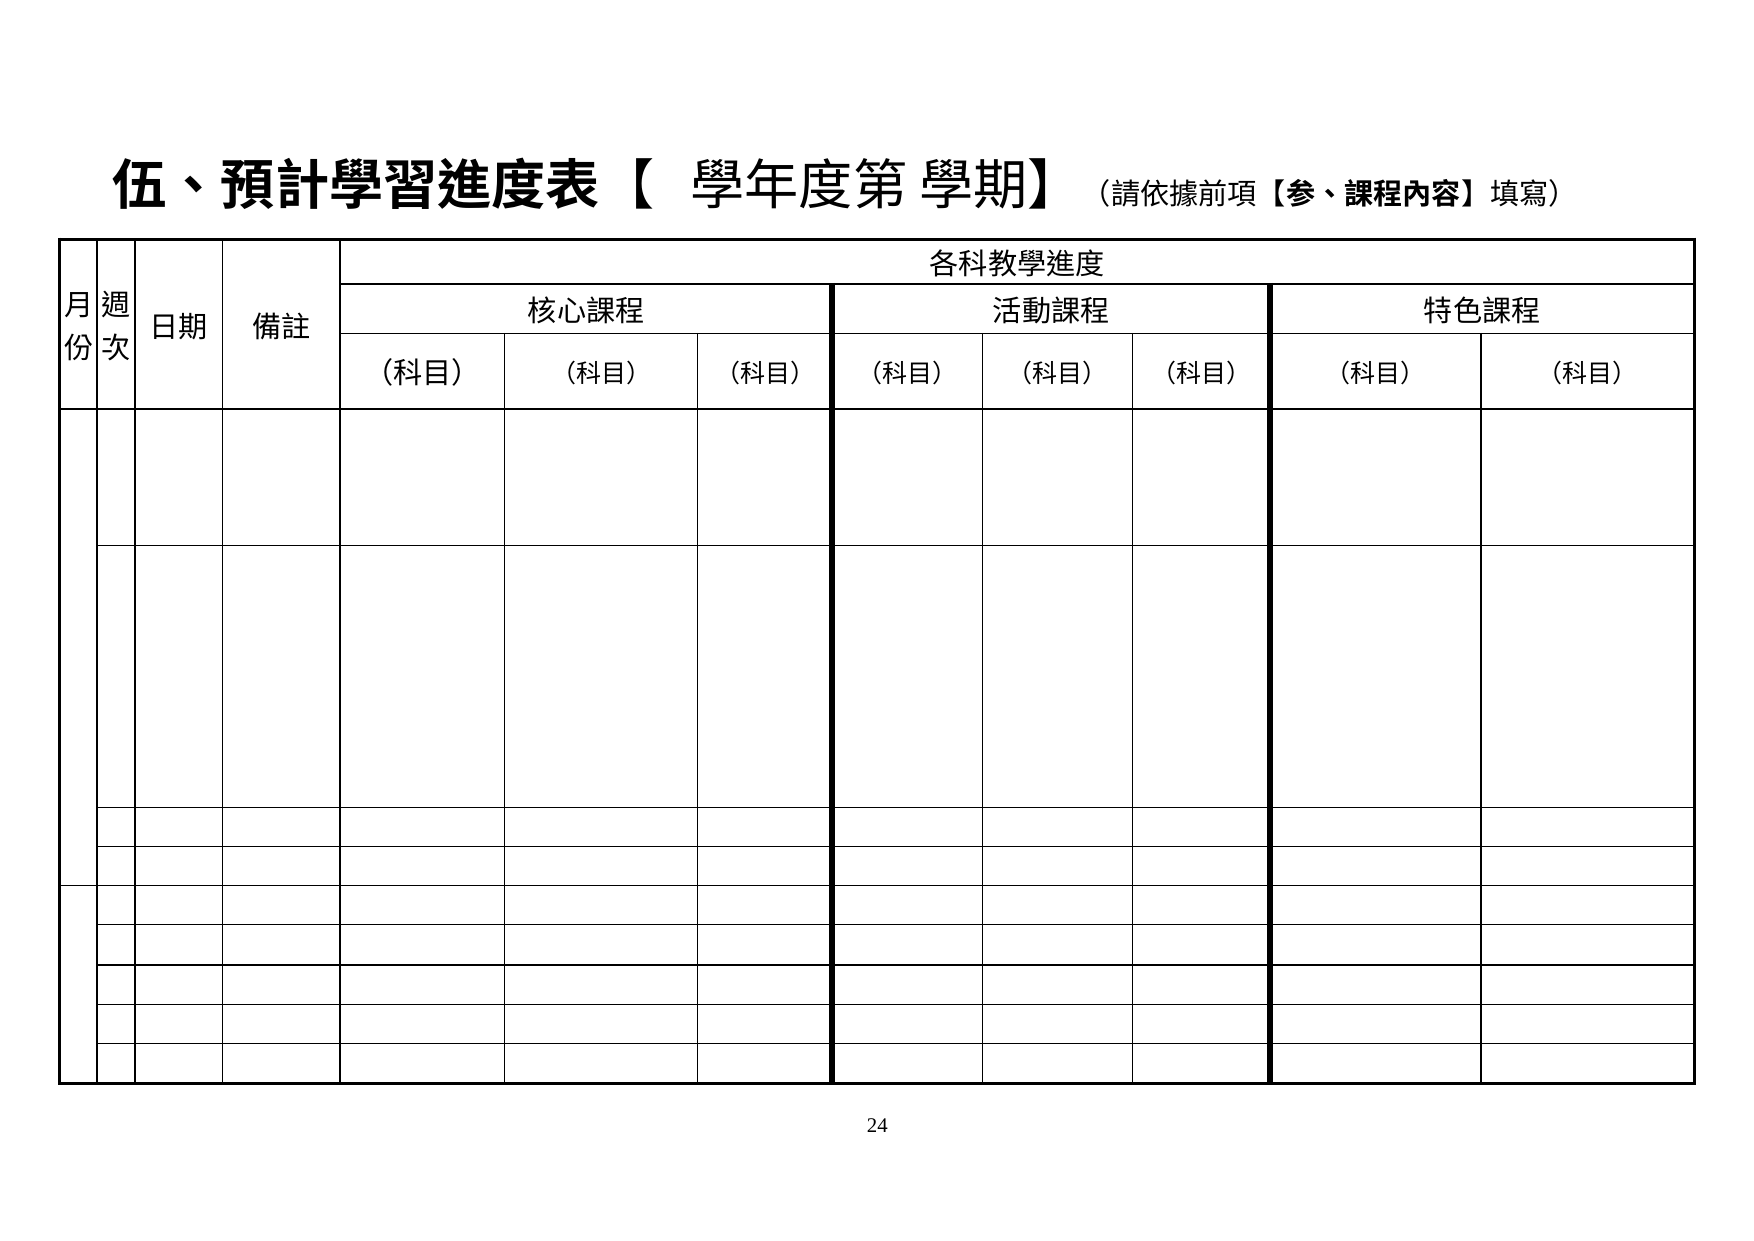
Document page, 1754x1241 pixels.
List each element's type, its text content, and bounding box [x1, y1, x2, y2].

table_cell [223, 847, 339, 885]
table_cell [835, 808, 982, 846]
table_cell [505, 808, 697, 846]
table_cell [1482, 546, 1693, 807]
table_cell [835, 410, 982, 544]
table_cell [983, 966, 1132, 1003]
table_cell [136, 966, 222, 1003]
table_cell [1482, 808, 1693, 846]
table_cell [505, 966, 697, 1003]
table_cell 活動課程 [835, 285, 1267, 333]
table_cell （科目） [341, 334, 504, 408]
table_cell [61, 410, 96, 885]
table_cell [983, 1044, 1132, 1082]
table_cell [983, 847, 1132, 885]
table_cell [223, 925, 339, 964]
table_cell [1482, 410, 1693, 544]
table_cell [136, 925, 222, 964]
table_cell [983, 546, 1132, 807]
table_cell [61, 886, 96, 1082]
table_cell [223, 546, 339, 807]
table_cell [835, 1044, 982, 1082]
table_cell [341, 410, 504, 544]
table_cell [1133, 925, 1267, 964]
table_cell [223, 808, 339, 846]
table_cell （科目） [1133, 334, 1267, 408]
table_header 備註 [223, 241, 339, 408]
table_cell [1133, 546, 1267, 807]
table_cell [698, 886, 829, 924]
table_cell （科目） [505, 334, 697, 408]
table_cell [505, 847, 697, 885]
table_cell [983, 410, 1132, 544]
table_header 週次 [98, 241, 134, 408]
table_cell [1482, 847, 1693, 885]
table_cell [341, 1005, 504, 1042]
table_header 月份 [61, 241, 96, 408]
table_cell [505, 546, 697, 807]
table_cell [835, 847, 982, 885]
table_cell [341, 925, 504, 964]
table_cell [98, 847, 134, 885]
table_cell [98, 410, 134, 544]
table_cell [698, 808, 829, 846]
table_cell [1133, 410, 1267, 544]
table_cell 核心課程 [341, 285, 829, 333]
table_cell [223, 966, 339, 1003]
table_cell [136, 808, 222, 846]
table_cell （科目） [1482, 334, 1693, 408]
table_cell [1273, 410, 1480, 544]
table_cell [698, 410, 829, 544]
table_cell [136, 410, 222, 544]
table_cell [983, 886, 1132, 924]
table_cell [1273, 886, 1480, 924]
table_cell [1273, 546, 1480, 807]
table_cell [341, 1044, 504, 1082]
table_cell [223, 410, 339, 544]
table_cell [1273, 966, 1480, 1003]
table_cell [505, 1005, 697, 1042]
table_cell [505, 1044, 697, 1082]
table_header 各科教學進度 [341, 241, 1693, 283]
table_cell [223, 1005, 339, 1042]
table_cell [341, 886, 504, 924]
table_cell [505, 925, 697, 964]
table_cell [98, 966, 134, 1003]
table_cell [136, 546, 222, 807]
table_cell [223, 886, 339, 924]
table_cell [505, 410, 697, 544]
table_cell [505, 886, 697, 924]
table_cell [1482, 1005, 1693, 1042]
table_cell [698, 925, 829, 964]
table_cell （科目） [1273, 334, 1480, 408]
table_cell [835, 886, 982, 924]
table_cell [98, 546, 134, 807]
table_cell [835, 546, 982, 807]
table_cell [698, 847, 829, 885]
table_cell [1273, 847, 1480, 885]
table_cell [341, 808, 504, 846]
table_cell [136, 886, 222, 924]
table_cell [835, 925, 982, 964]
table_cell [1273, 1005, 1480, 1042]
table_cell [1133, 966, 1267, 1003]
table_cell [98, 925, 134, 964]
table_cell [1273, 925, 1480, 964]
table_cell [983, 1005, 1132, 1042]
table_cell [136, 847, 222, 885]
table_cell [835, 966, 982, 1003]
table_cell （科目） [983, 334, 1132, 408]
table_cell [98, 808, 134, 846]
table_cell [341, 546, 504, 807]
text 伍、預計學習進度表【 學年度第 學期】（請依據前項【参、課程內容】填寫） [112, 125, 1642, 237]
table_cell [98, 1044, 134, 1082]
table_cell [1482, 1044, 1693, 1082]
table_cell [136, 1005, 222, 1042]
table_cell [1273, 808, 1480, 846]
table_cell [341, 847, 504, 885]
table_cell [698, 966, 829, 1003]
table_cell [1133, 808, 1267, 846]
table_cell [1133, 1005, 1267, 1042]
table_cell [136, 1044, 222, 1082]
table_cell [98, 1005, 134, 1042]
table_cell [983, 925, 1132, 964]
table_cell [1133, 847, 1267, 885]
table_cell [698, 546, 829, 807]
table_cell [835, 1005, 982, 1042]
table_cell [698, 1005, 829, 1042]
table_cell [1482, 886, 1693, 924]
table_cell [698, 1044, 829, 1082]
table_cell [1273, 1044, 1480, 1082]
table_cell 特色課程 [1273, 285, 1693, 333]
table_cell [223, 1044, 339, 1082]
table_cell [98, 886, 134, 924]
table_cell [1133, 886, 1267, 924]
table_cell [341, 966, 504, 1003]
table_cell [983, 808, 1132, 846]
table_cell （科目） [835, 334, 982, 408]
table_cell （科目） [698, 334, 829, 408]
table_cell [1482, 925, 1693, 964]
table_cell [1482, 966, 1693, 1003]
table_cell [1133, 1044, 1267, 1082]
table_header 日期 [136, 241, 222, 408]
